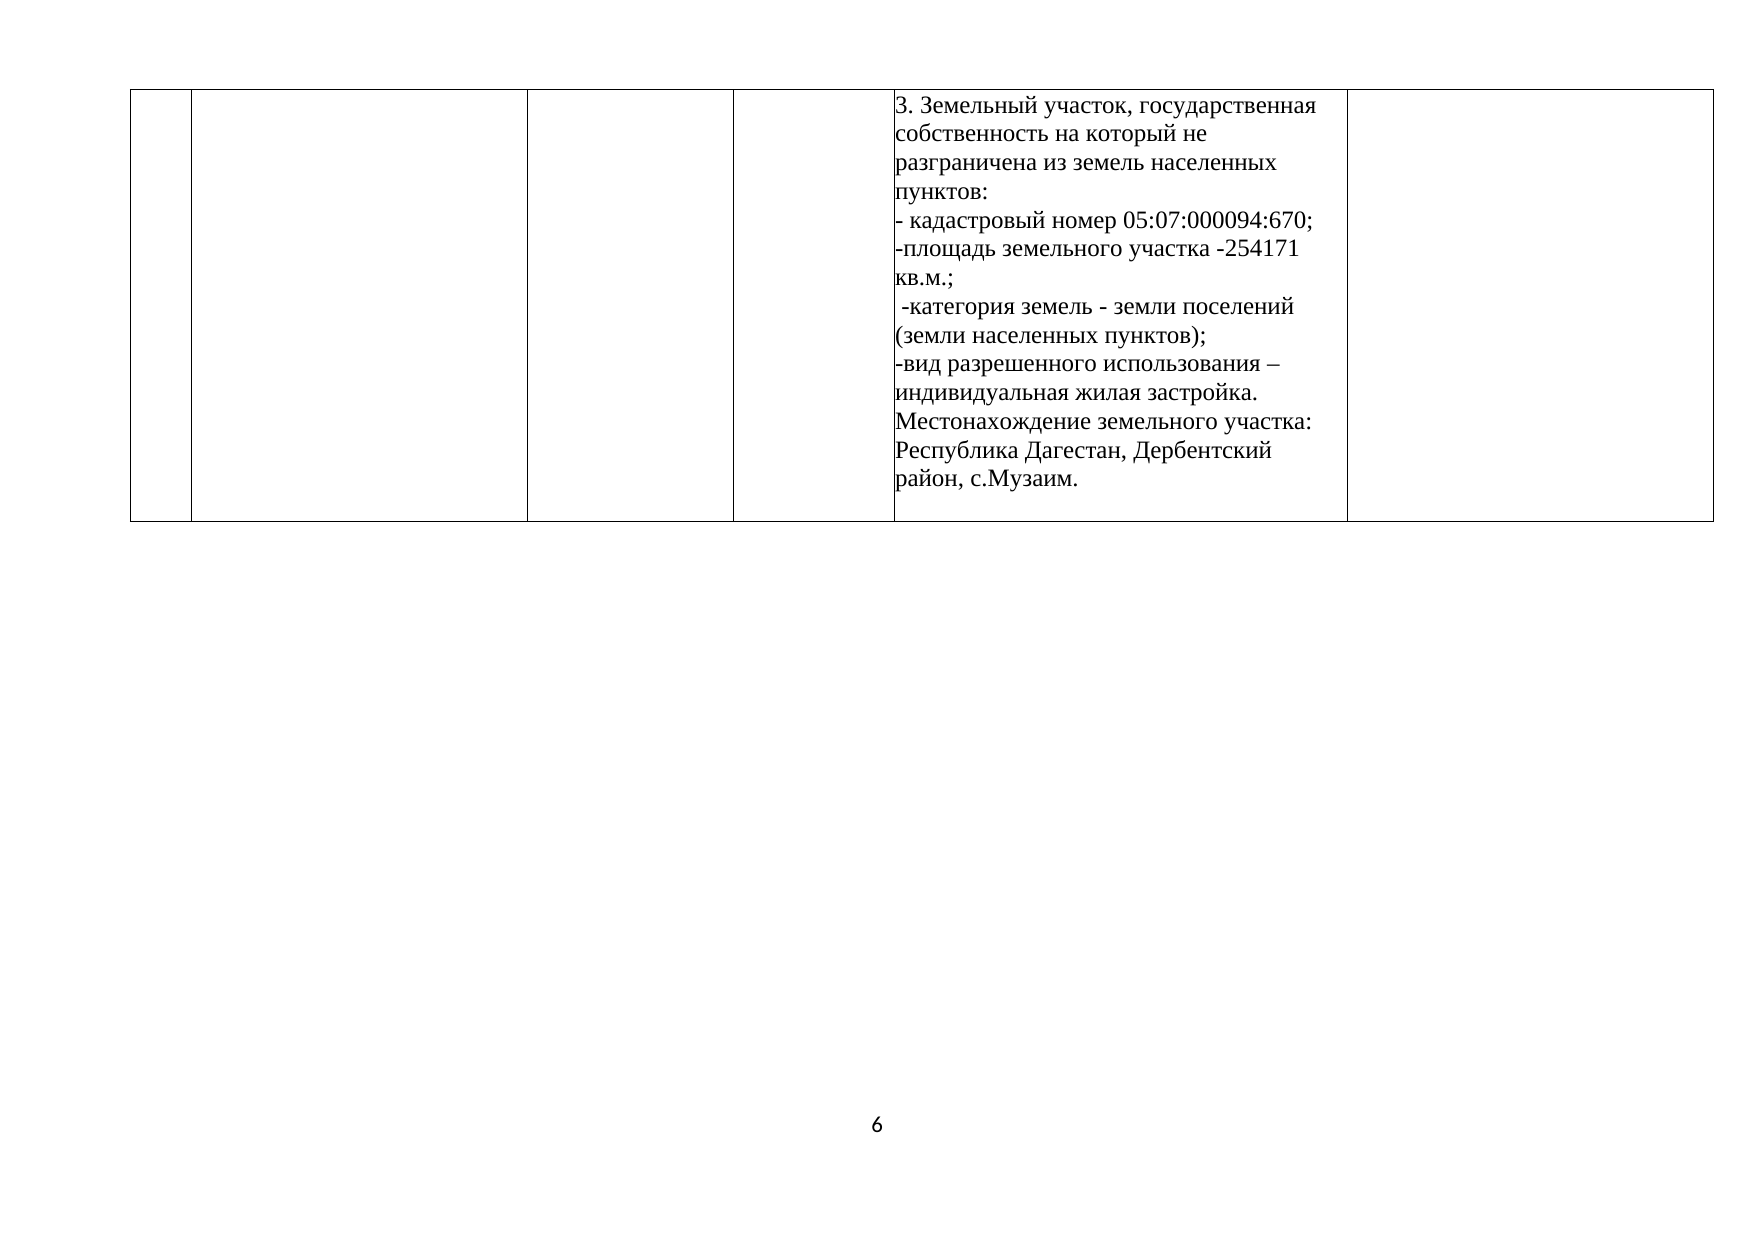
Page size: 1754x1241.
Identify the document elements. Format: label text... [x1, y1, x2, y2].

table_cell [192, 90, 527, 521]
table_cell [528, 90, 733, 521]
table_cell [734, 90, 894, 521]
table_cell [131, 90, 191, 521]
table_cell [1348, 90, 1713, 521]
table_cell 3. Земельный участок, государственная собственность на который не разграничена из земель населенных пунктов: - кадастровый номер 05:07:000094:670; -площадь земельного участка -254171 кв.м.; -категория земель - земли поселений (земли населенных пунктов); -вид разрешенного использования – индивидуальная жилая застройка. Местонахождение земельного участка: Республика Дагестан, Дербентский район, с.Музаим. [895, 90, 1347, 521]
